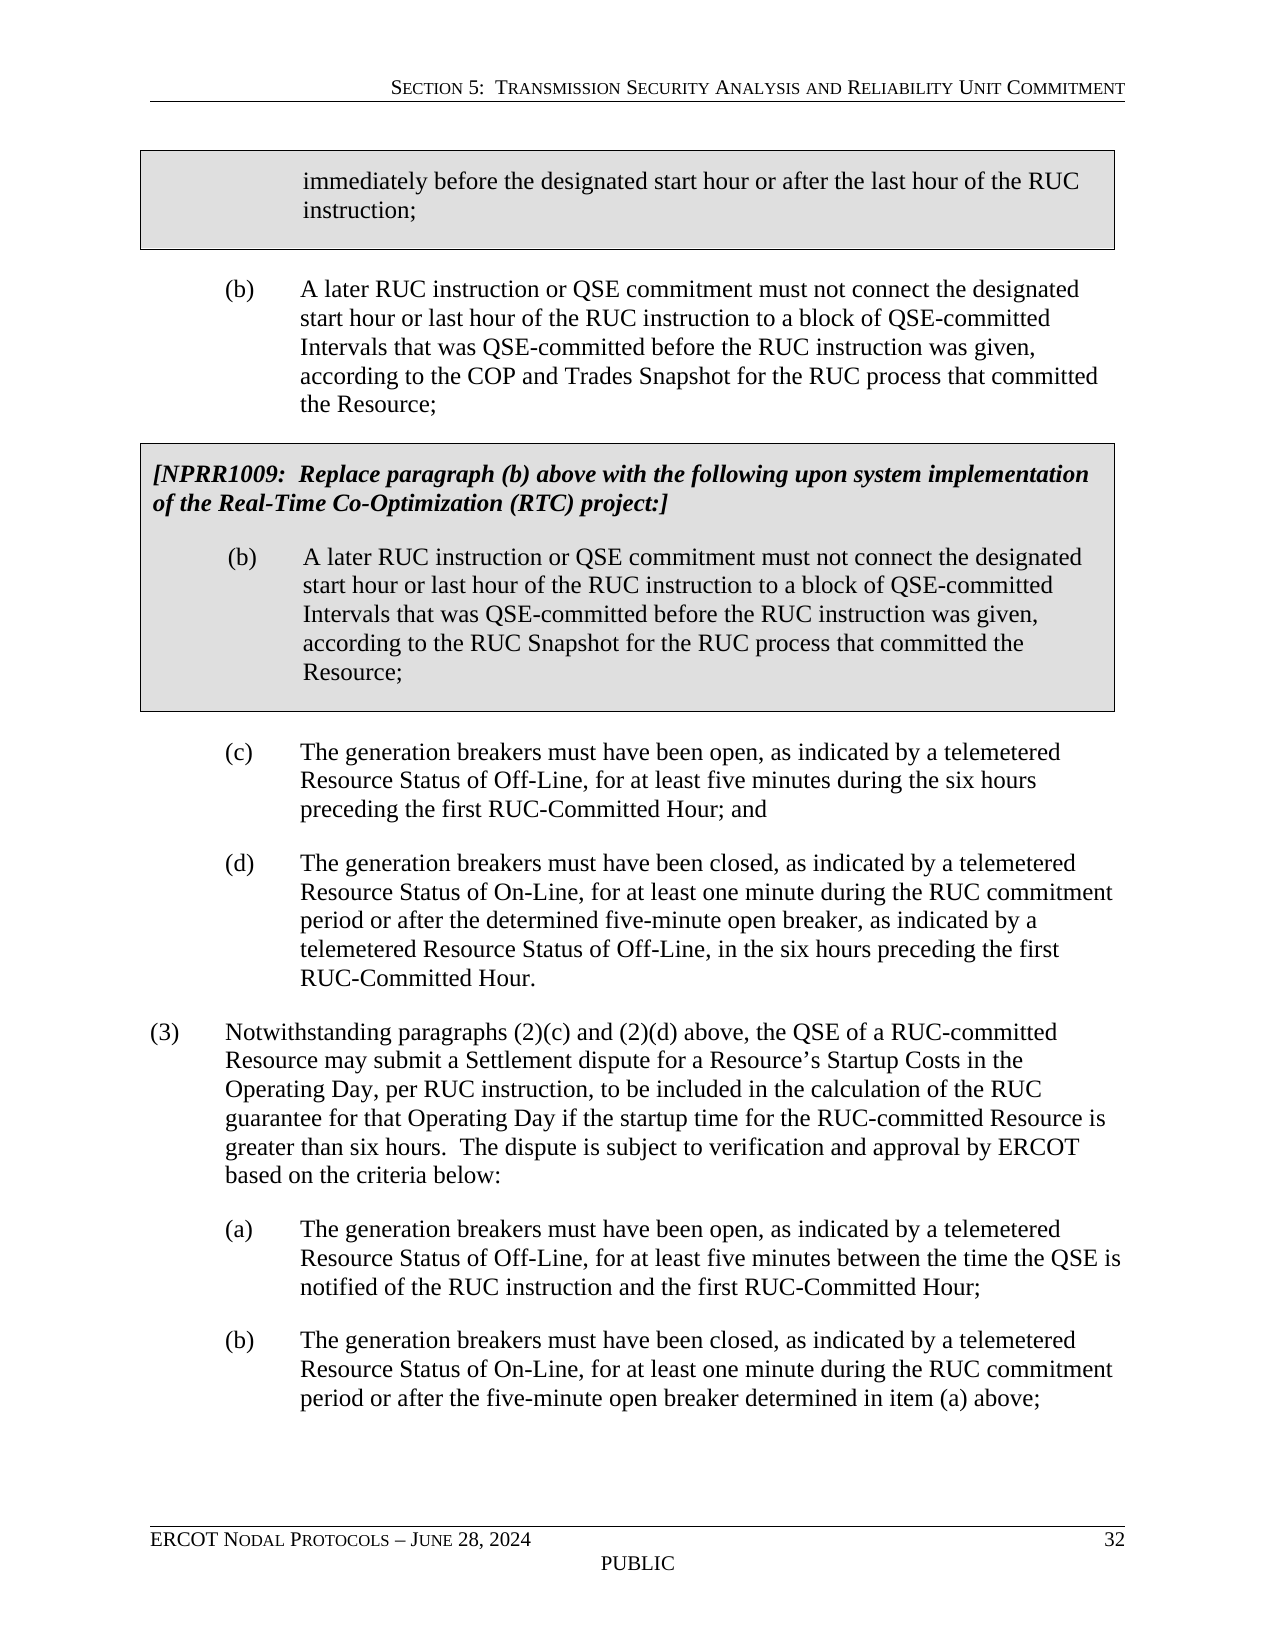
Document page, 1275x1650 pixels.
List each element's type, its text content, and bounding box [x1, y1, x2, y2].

list (d) The generation breakers must have been closed, as indicated by a telemetered Resource Status of On-Line, for at least one minute during the RUC commitment period or after the determined five-minute open breaker, as indicated by a telemetered Resource Status of Off-Line, in the six hours preceding the first RUC-Committed Hour. [225, 848, 1125, 992]
list (b) The generation breakers must have been closed, as indicated by a telemetered Resource Status of On-Line, for at least one minute during the RUC commitment period or after the five-minute open breaker determined in item (a) above; [225, 1325, 1125, 1412]
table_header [141, 151, 1114, 248]
list (b) A later RUC instruction or QSE commitment must not connect the designated start hour or last hour of the RUC instruction to a block of QSE-committed Intervals that was QSE-committed before the RUC instruction was given, according to the COP and Trades Snapshot for the RUC process that committed the Resource; [225, 274, 1125, 418]
list (a) The generation breakers must have been open, as indicated by a telemetered Resource Status of Off-Line, for at least five minutes between the time the QSE is notified of the RUC instruction and the first RUC-Committed Hour; [225, 1214, 1125, 1300]
table_header [NPRR1009: Replace paragraph (b) above with the following upon system implementation of the Real-Time Co-Optimization (RTC) project:] (b) A later RUC instruction or QSE commitment must not connect the designated start hour or last hour of the RUC instruction to a block of QSE-committed Intervals that was QSE-committed before the RUC instruction was given, according to the RUC Snapshot for the RUC process that committed the Resource; [141, 444, 1114, 711]
list (c) The generation breakers must have been open, as indicated by a telemetered Resource Status of Off-Line, for at least five minutes during the six hours preceding the first RUC-Committed Hour; and [225, 737, 1125, 823]
text (3) Notwithstanding paragraphs (2)(c) and (2)(d) above, the QSE of a RUC-committed Resource may submit a Settlement dispute for a Resource’s Startup Costs in the Operating Day, per RUC instruction, to be included in the calculation of the RUC guarantee for that Operating Day if the startup time for the RUC-committed Resource is greater than six hours. The dispute is subject to verification and approval by ERCOT based on the criteria below: [150, 1017, 1125, 1189]
